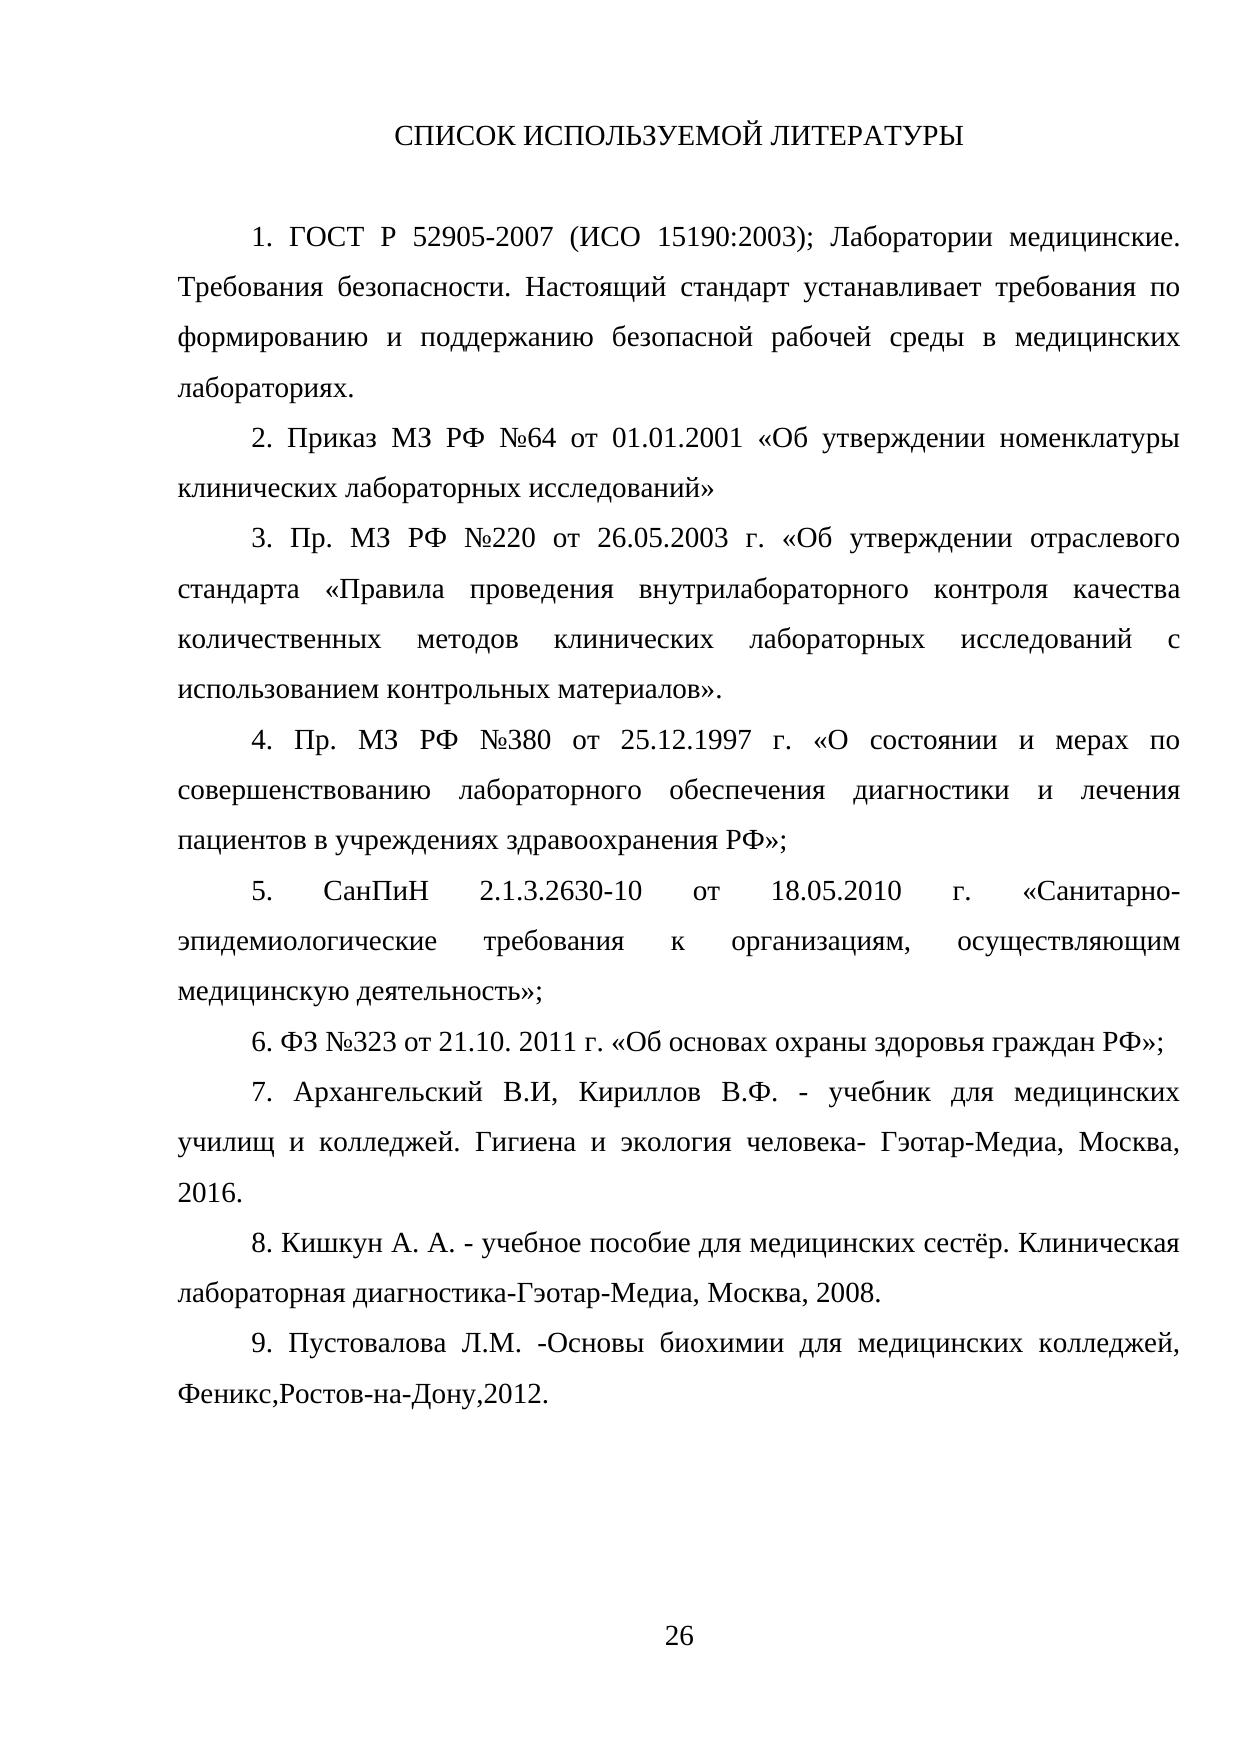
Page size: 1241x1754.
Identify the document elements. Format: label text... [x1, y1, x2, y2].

text СПИСОК ИСПОЛЬЗУЕМОЙ ЛИТЕРАТУРЫ [177, 118, 1181, 152]
text 5. СанПиН 2.1.3.2630-10 от 18.05.2010 г. «Санитарно-эпидемиологические требования к организациям, осуществляющим медицинскую деятельность»; [177, 873, 1181, 1007]
text 2. Приказ МЗ РФ №64 от 01.01.2001 «Об утверждении номенклатуры клинических лабораторных исследований» [177, 420, 1181, 504]
text 8. Кишкун А. А. - учебное пособие для медицинских сестёр. Клиническая лабораторная диагностика-Гэотар-Медиа, Москва, 2008. [177, 1225, 1181, 1309]
text 7. Архангельский В.И, Кириллов В.Ф. - учебник для медицинских училищ и колледжей. Гигиена и экология человека- Гэотар-Медиа, Москва, 2016. [177, 1074, 1181, 1208]
text 9. Пустовалова Л.М. -Основы биохимии для медицинских колледжей, Феникс,Ростов-на-Дону,2012. [177, 1326, 1181, 1409]
text 1. ГОСТ Р 52905-2007 (ИСО 15190:2003); Лаборатории медицинские. Требования безопасности. Настоящий стандарт устанавливает требования по формированию и поддержанию безопасной рабочей среды в медицинских лабораториях. [177, 219, 1181, 403]
text 4. Пр. МЗ РФ №380 от 25.12.1997 г. «О состоянии и мерах по совершенствованию лабораторного обеспечения диагностики и лечения пациентов в учреждениях здравоохранения РФ»; [177, 722, 1181, 856]
text 6. ФЗ №323 от 21.10. 2011 г. «Об основах охраны здоровья граждан РФ»; [177, 1024, 1181, 1057]
text 3. Пр. МЗ РФ №220 от 26.05.2003 г. «Об утверждении отраслевого стандарта «Правила проведения внутрилабораторного контроля качества количественных методов клинических лабораторных исследований с использованием контрольных материалов». [177, 521, 1181, 705]
